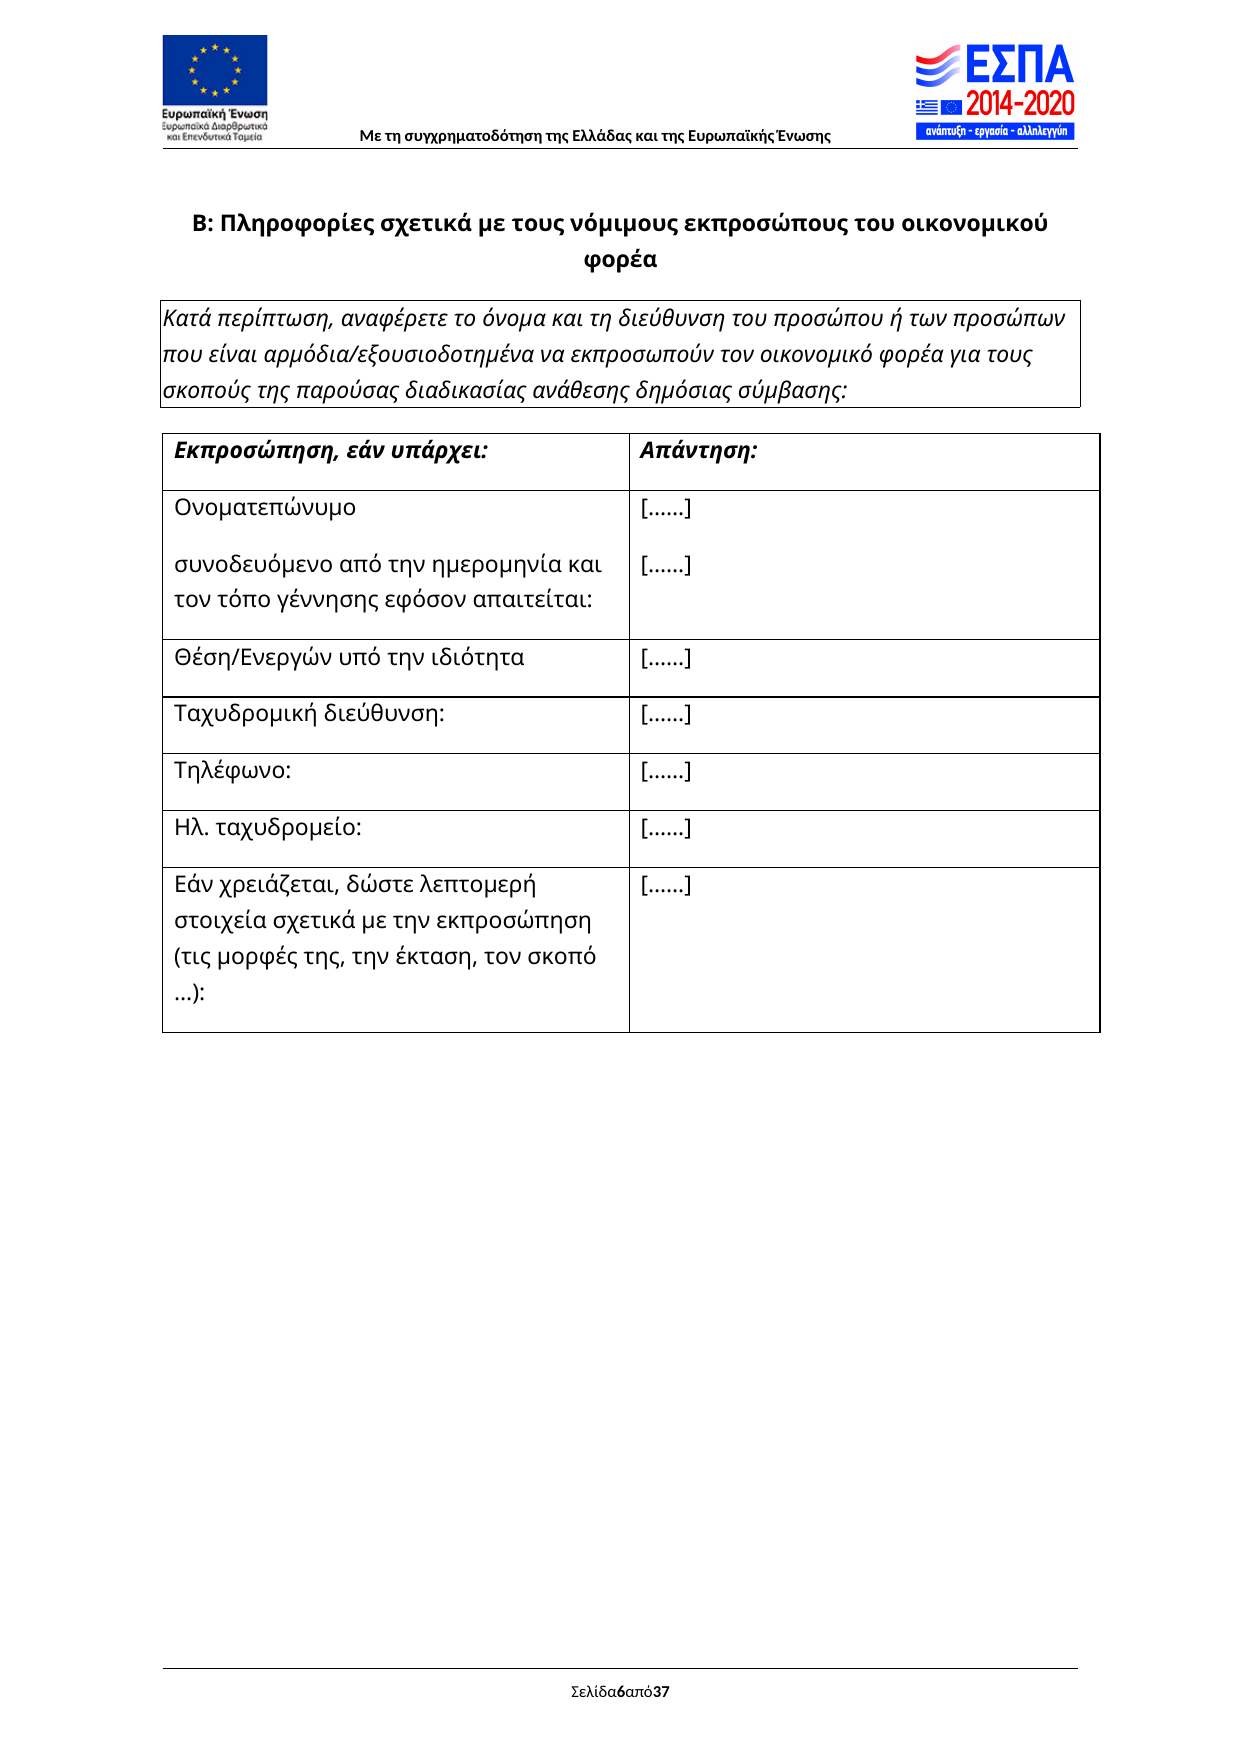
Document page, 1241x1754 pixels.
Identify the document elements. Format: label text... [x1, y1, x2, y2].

table_cell [……] [……] [630, 491, 1099, 639]
table_header Απάντηση: [630, 434, 1099, 490]
table_cell [……] [630, 698, 1099, 753]
table_cell Ηλ. ταχυδρομείο: [163, 811, 629, 867]
table_cell Ονοματεπώνυμο συνοδευόμενο από την ημερομηνία και τον τόπο γέννησης εφόσον απαιτείται: [163, 491, 629, 639]
text Β: Πληροφορίες σχετικά με τους νόμιμους εκπροσώπους του οικονομικού φορέα [162, 207, 1078, 274]
table_cell Τηλέφωνο: [163, 754, 629, 810]
table_cell [……] [630, 640, 1099, 696]
table_cell [……] [630, 811, 1099, 867]
table_cell Θέση/Ενεργών υπό την ιδιότητα [163, 640, 629, 696]
picture [162, 35, 268, 142]
text Κατά περίπτωση, αναφέρετε το όνομα και τη διεύθυνση του προσώπου ή των προσώπων που είναι αρμόδια/εξουσιοδοτημένα να εκπροσωπούν τον οικονομικό φορέα για τους σκοπούς της παρούσας διαδικασίας ανάθεσης δημόσιας σύμβασης: [161, 301, 1080, 407]
picture [912, 42, 1078, 142]
table_header Εκπροσώπηση, εάν υπάρχει: [163, 434, 629, 490]
table_cell Ταχυδρομική διεύθυνση: [163, 698, 629, 753]
table_cell [……] [630, 868, 1099, 1032]
table_cell Εάν χρειάζεται, δώστε λεπτομερή στοιχεία σχετικά με την εκπροσώπηση (τις μορφές της, την έκταση, τον σκοπό …): [163, 868, 629, 1032]
table_cell [……] [630, 754, 1099, 810]
